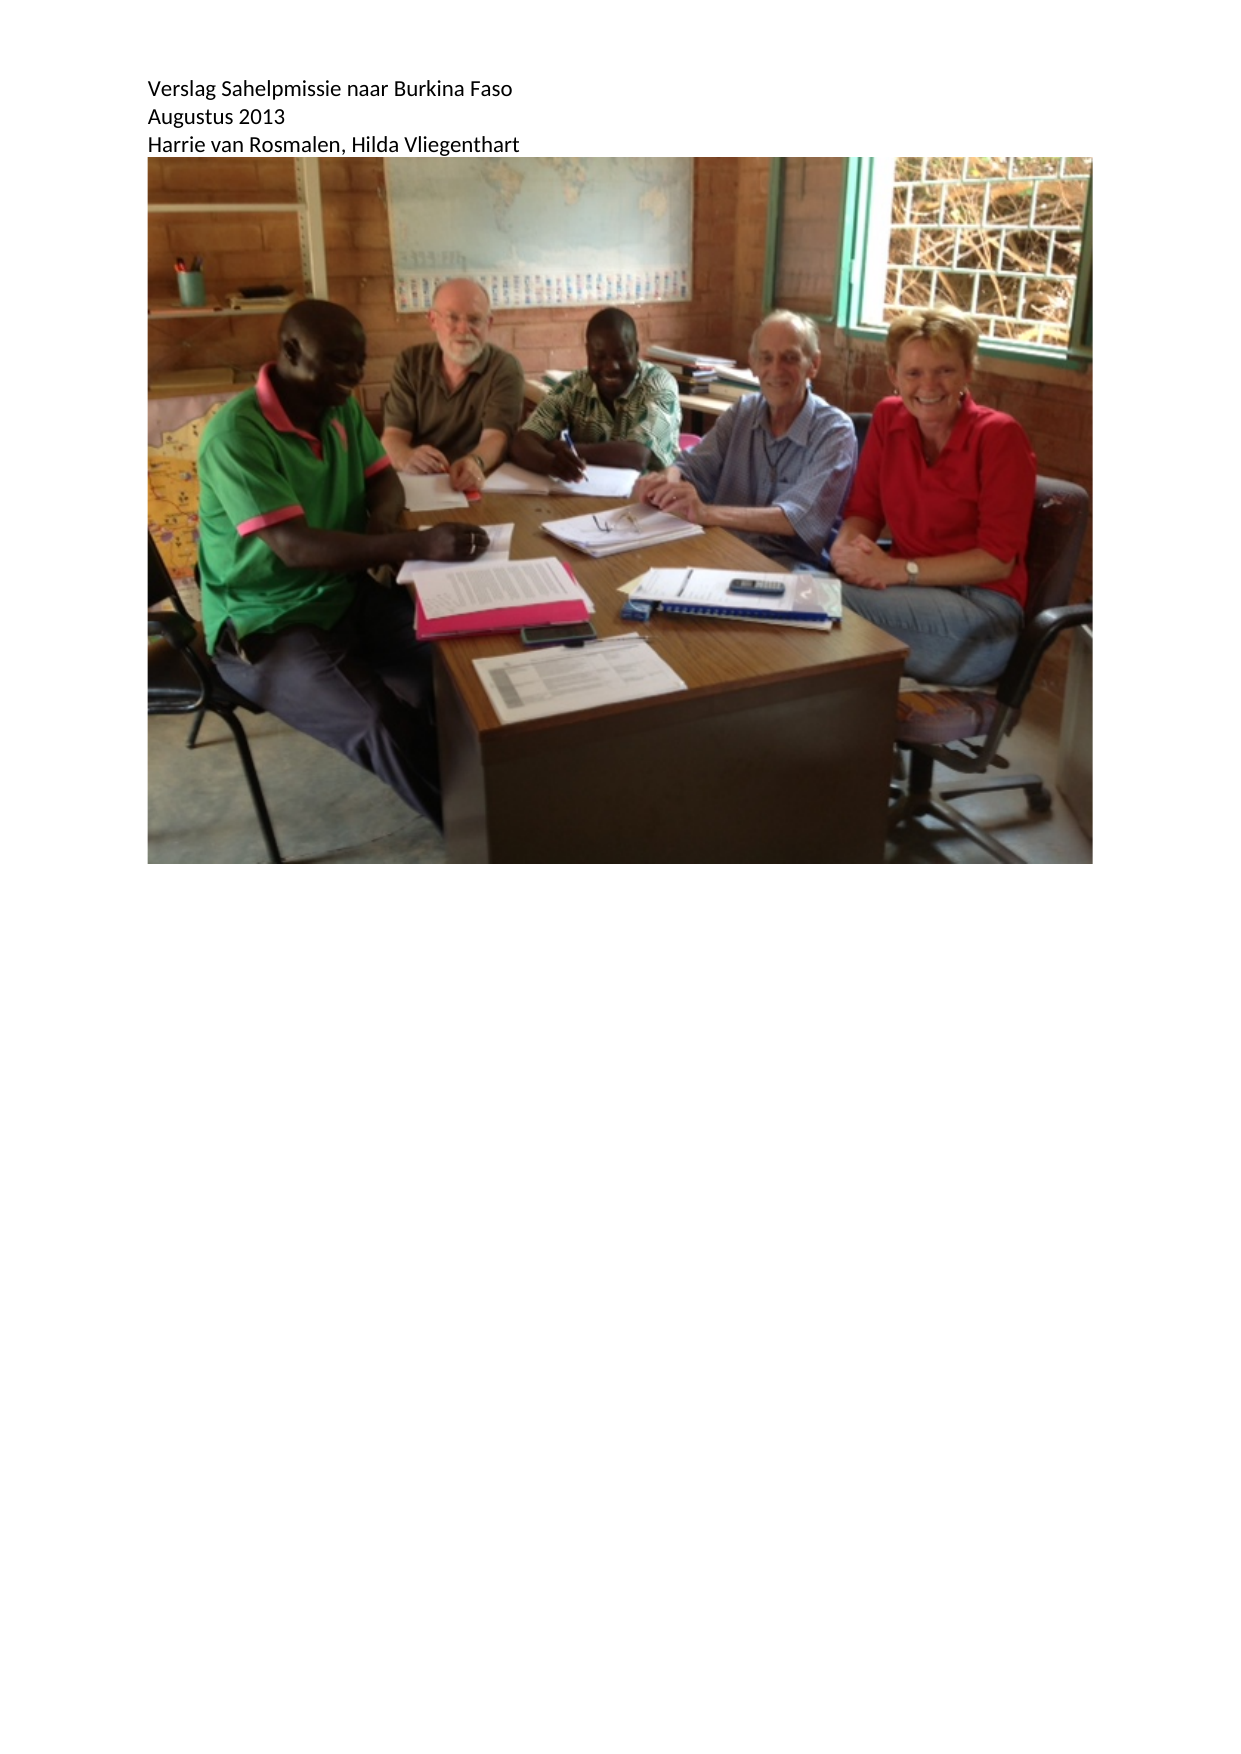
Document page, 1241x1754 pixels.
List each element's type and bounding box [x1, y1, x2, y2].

picture [147, 157, 1093, 864]
